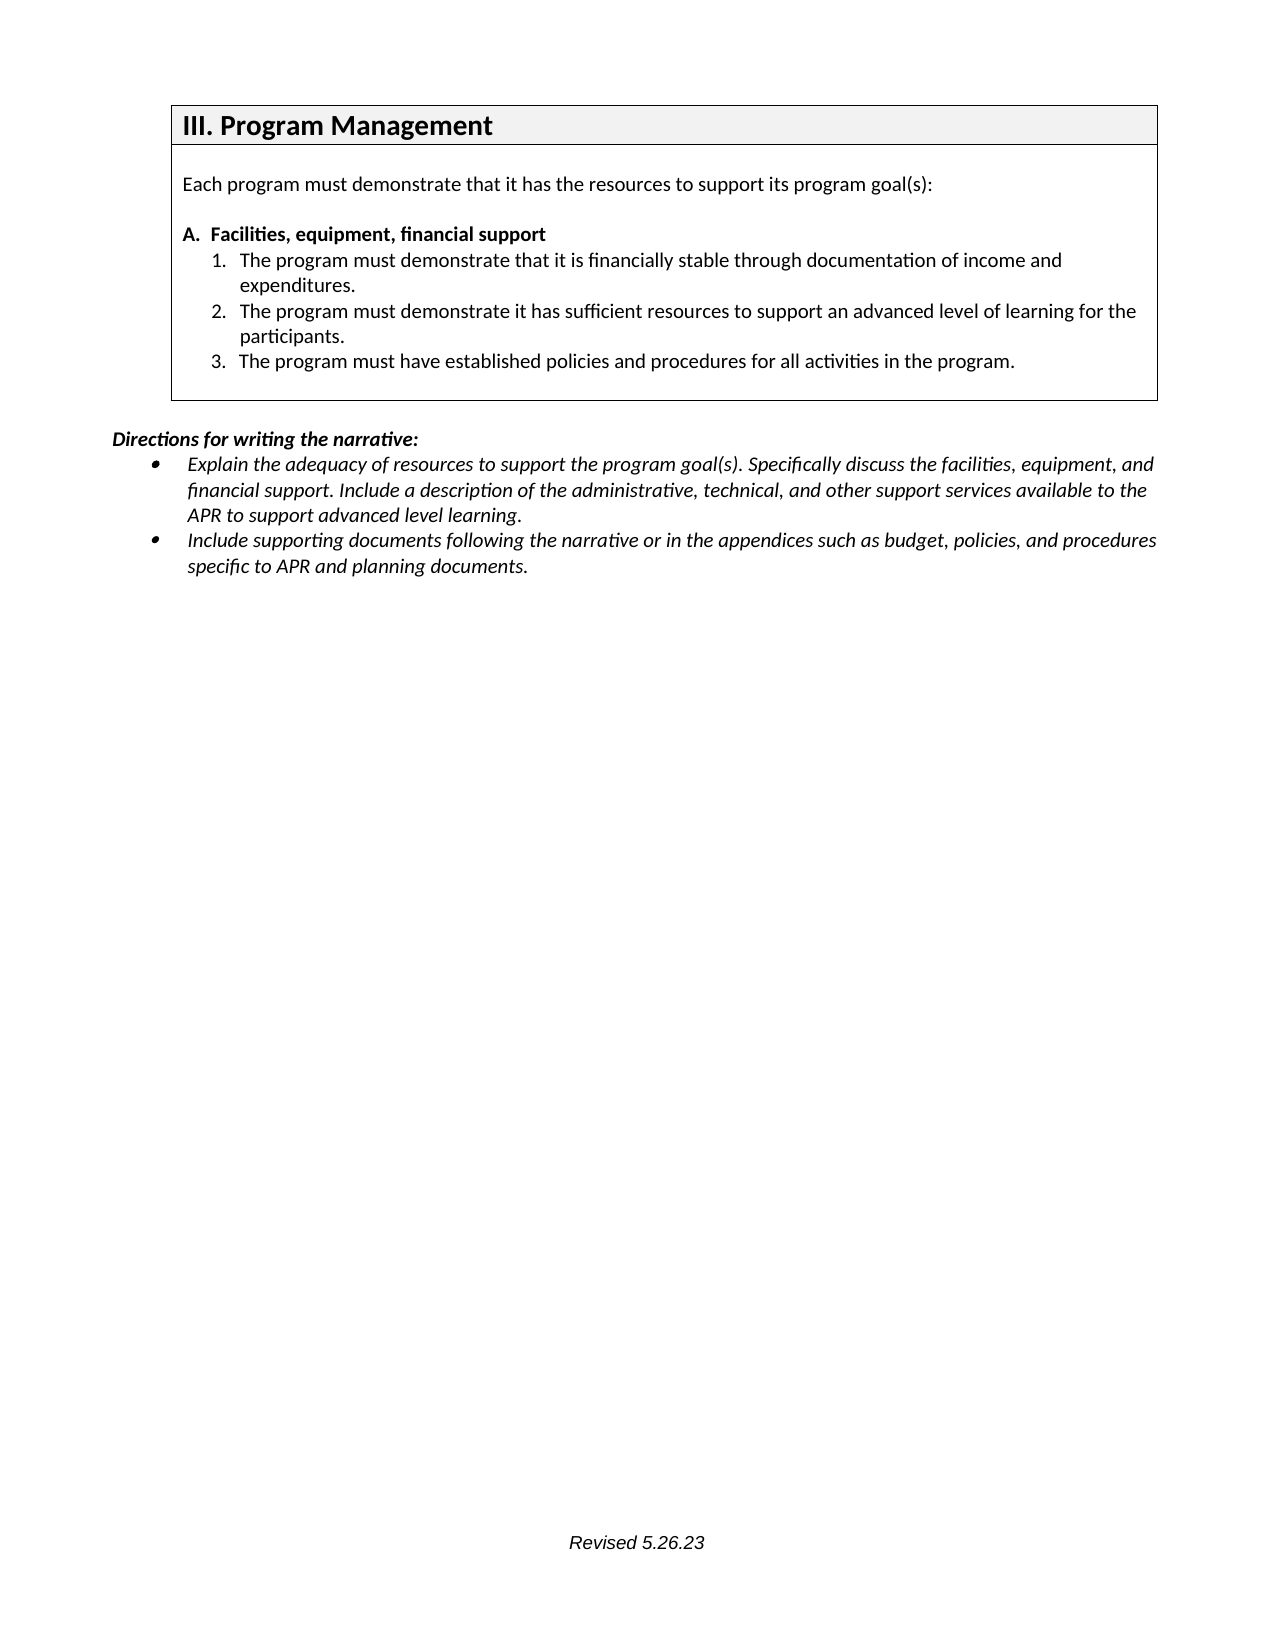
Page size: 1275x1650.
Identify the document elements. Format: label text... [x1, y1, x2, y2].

list Explain the adequacy of resources to support the program goal(s). Specifically discuss the facilities, equipment, and financial support. Include a description of the administrative, technical, and other support services available to the APR to support advanced level learning. [150, 451, 1162, 528]
list Directions for writing the narrative: [112, 426, 1162, 451]
table_header III. Program Management [172, 106, 1157, 144]
table_cell Each program must demonstrate that it has the resources to support its program goal(s): A. Facilities, equipment, financial support 1. The program must demonstrate that it is financially stable through documentation of income and expenditures. 2. The program must demonstrate it has sufficient resources to support an advanced level of learning for the participants. 3. The program must have established policies and procedures for all activities in the program. [172, 145, 1157, 399]
list Include supporting documents following the narrative or in the appendices such as budget, policies, and procedures specific to APR and planning documents. [150, 528, 1162, 578]
